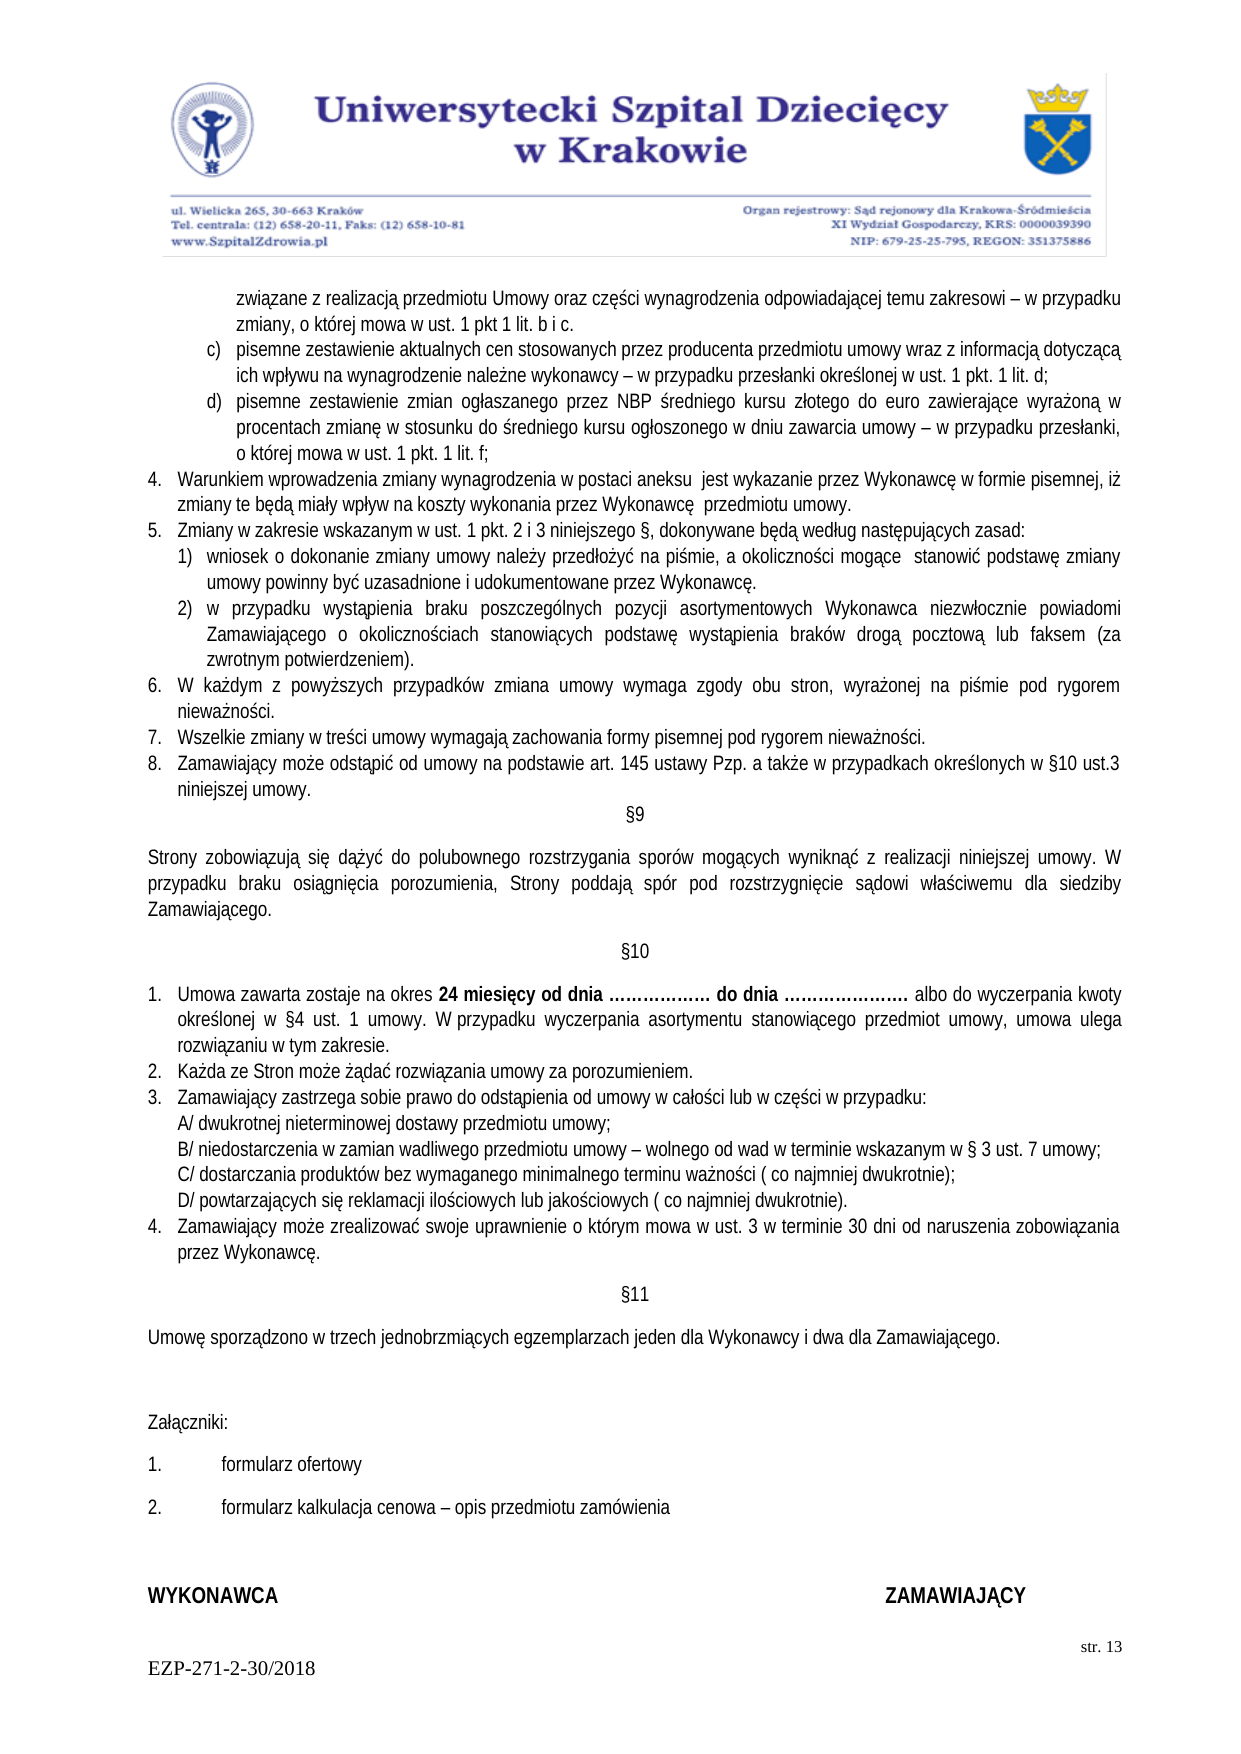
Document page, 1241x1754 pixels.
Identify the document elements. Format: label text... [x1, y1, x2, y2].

list Umowa zawarta zostaje na okres 24 miesięcy od dnia ……………… do dnia …………………. albo do wyczerpania kwoty określonej w §4 ust. 1 umowy. W przypadku wyczerpania asortymentu stanowiącego przedmiot umowy, umowa ulega rozwiązaniu w tym zakresie. [148, 982, 1122, 1057]
list w przypadku wystąpienia braku poszczególnych pozycji asortymentowych Wykonawca niezwłocznie powiadomi Zamawiającego o okolicznościach stanowiących podstawę wystąpienia braków drogą pocztową lub faksem (za zwrotnym potwierdzeniem). [177, 596, 1122, 671]
list Każda ze Stron może żądać rozwiązania umowy za porozumieniem. [148, 1059, 1122, 1083]
list A/ dwukrotnej nieterminowej dostawy przedmiotu umowy; [177, 1111, 1122, 1135]
list Zamawiający zastrzega sobie prawo do odstąpienia od umowy w całości lub w części w przypadku: [148, 1085, 1122, 1109]
list wniosek o dokonanie zmiany umowy należy przedłożyć na piśmie, a okoliczności mogące stanowić podstawę zmiany umowy powinny być uzasadnione i udokumentowane przez Wykonawcę. [177, 544, 1122, 594]
text §9 [148, 802, 1122, 826]
text Załączniki: [148, 1410, 1122, 1434]
text Strony zobowiązują się dążyć do polubownego rozstrzygania sporów mogących wyniknąć z realizacji niniejszej umowy. W przypadku braku osiągnięcia porozumienia, Strony poddają spór pod rozstrzygnięcie sądowi właściwemu dla siedziby Zamawiającego. [148, 845, 1122, 921]
list W każdym z powyższych przypadków zmiana umowy wymaga zgody obu stron, wyrażonej na piśmie pod rygorem nieważności. [148, 673, 1122, 723]
picture [162, 73, 1108, 258]
list Warunkiem wprowadzenia zmiany wynagrodzenia w postaci aneksu jest wykazanie przez Wykonawcę w formie pisemnej, iż zmiany te będą miały wpływ na koszty wykonania przez Wykonawcę przedmiotu umowy. [148, 467, 1122, 516]
text 2. formularz kalkulacja cenowa – opis przedmiotu zamówienia [148, 1495, 1122, 1519]
list pisemne zestawienie aktualnych cen stosowanych przez producenta przedmiotu umowy wraz z informacją dotyczącą ich wpływu na wynagrodzenie należne wykonawcy – w przypadku przesłanki określonej w ust. 1 pkt. 1 lit. d; [207, 337, 1122, 387]
list D/ powtarzających się reklamacji ilościowych lub jakościowych ( co najmniej dwukrotnie). [177, 1188, 1122, 1212]
list Zmiany w zakresie wskazanym w ust. 1 pkt. 2 i 3 niniejszego §, dokonywane będą według następujących zasad: [148, 518, 1122, 542]
list B/ niedostarczenia w zamian wadliwego przedmiotu umowy – wolnego od wad w terminie wskazanym w § 3 ust. 7 umowy; [177, 1137, 1122, 1161]
text WYKONAWCA ZAMAWIAJĄCY [148, 1582, 1122, 1609]
list Zamawiający może zrealizować swoje uprawnienie o którym mowa w ust. 3 w terminie 30 dni od naruszenia zobowiązania przez Wykonawcę. [148, 1214, 1122, 1264]
list Wszelkie zmiany w treści umowy wymagają zachowania formy pisemnej pod rygorem nieważności. [148, 725, 1122, 749]
list pisemne zestawienie zmian ogłaszanego przez NBP średniego kursu złotego do euro zawierające wyrażoną w procentach zmianę w stosunku do średniego kursu ogłoszonego w dniu zawarcia umowy – w przypadku przesłanki, o której mowa w ust. 1 pkt. 1 lit. f; [207, 389, 1122, 465]
text §11 [148, 1282, 1122, 1306]
list C/ dostarczania produktów bez wymaganego minimalnego terminu ważności ( co najmniej dwukrotnie); [177, 1162, 1122, 1186]
text Umowę sporządzono w trzech jednobrzmiących egzemplarzach jeden dla Wykonawcy i dwa dla Zamawiającego. [148, 1325, 1122, 1349]
text §10 [148, 939, 1122, 963]
text 1. formularz ofertowy [148, 1452, 1122, 1476]
list Zamawiający może odstąpić od umowy na podstawie art. 145 ustawy Pzp. a także w przypadkach określonych w §10 ust.3 niniejszej umowy. [148, 751, 1122, 801]
